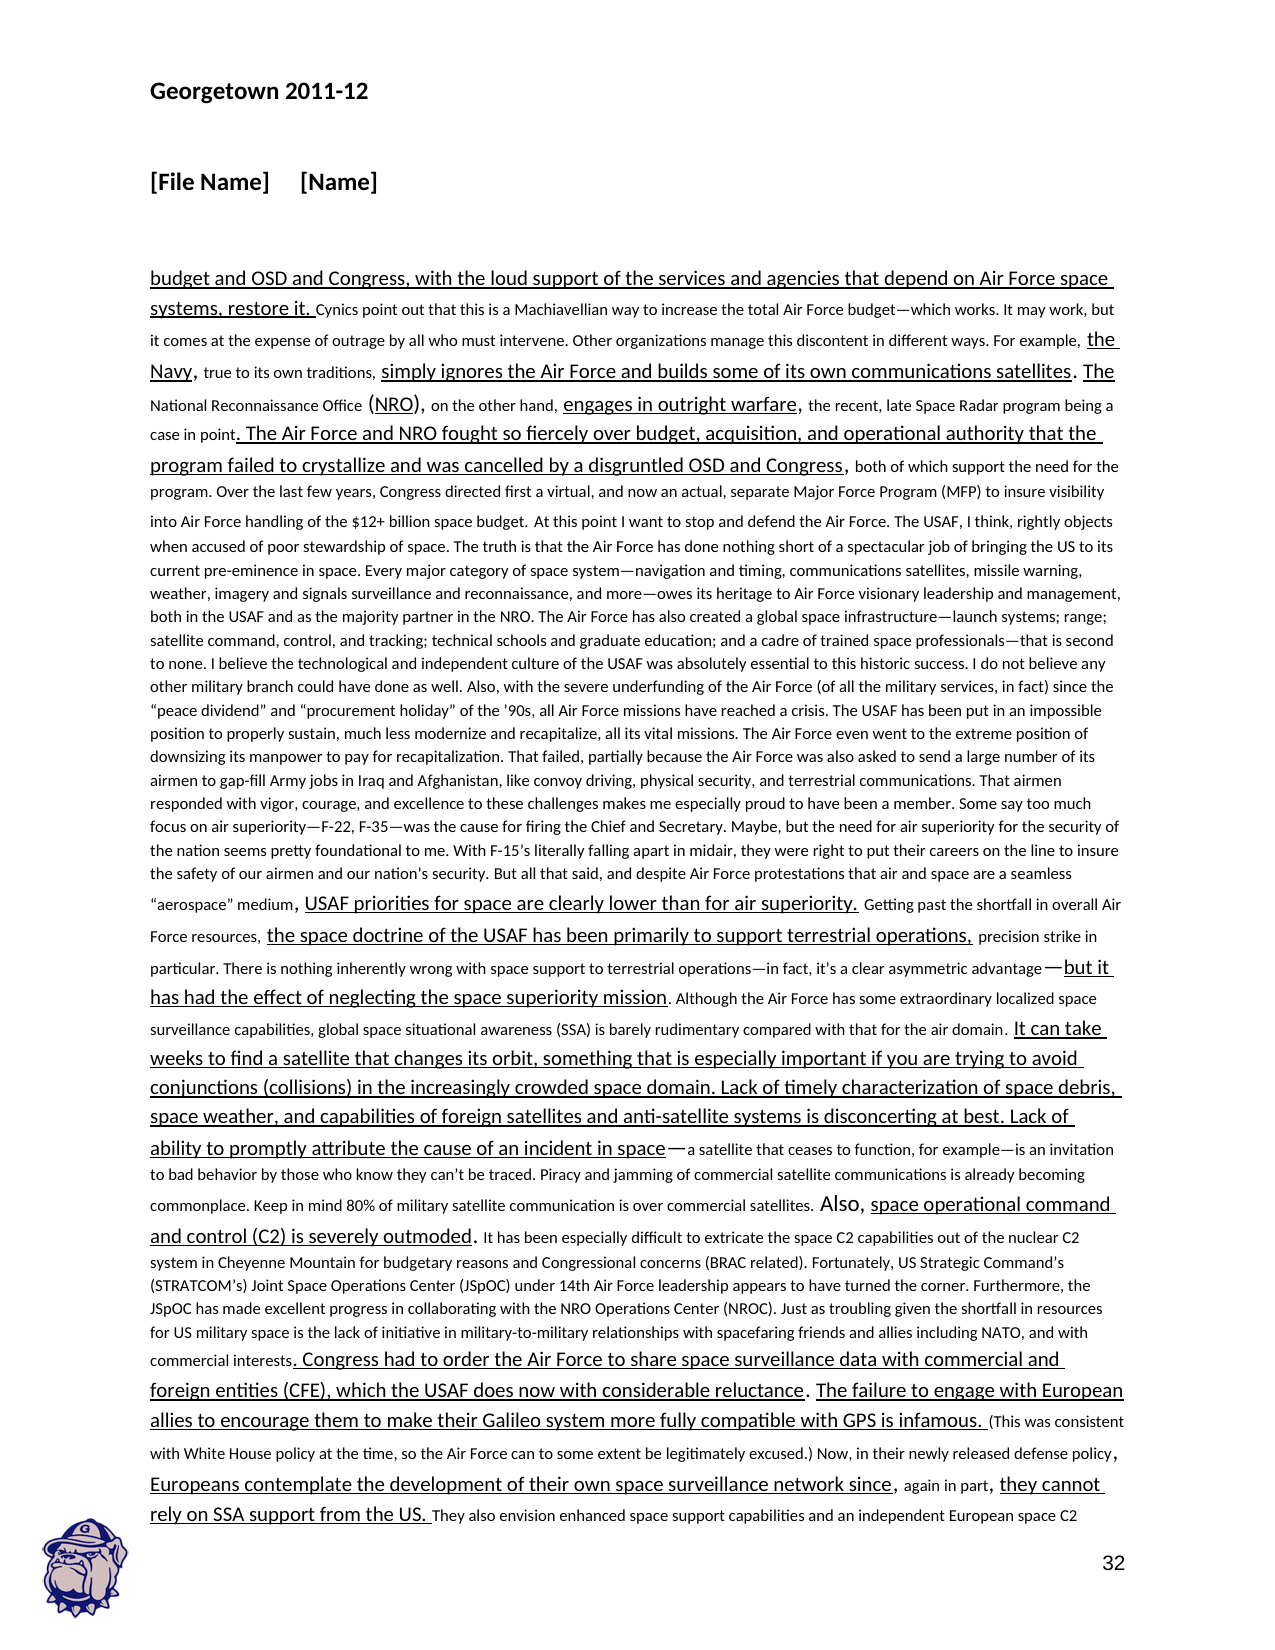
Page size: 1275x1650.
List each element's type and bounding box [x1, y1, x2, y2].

text [150, 266, 1125, 1526]
picture [37, 1518, 132, 1619]
